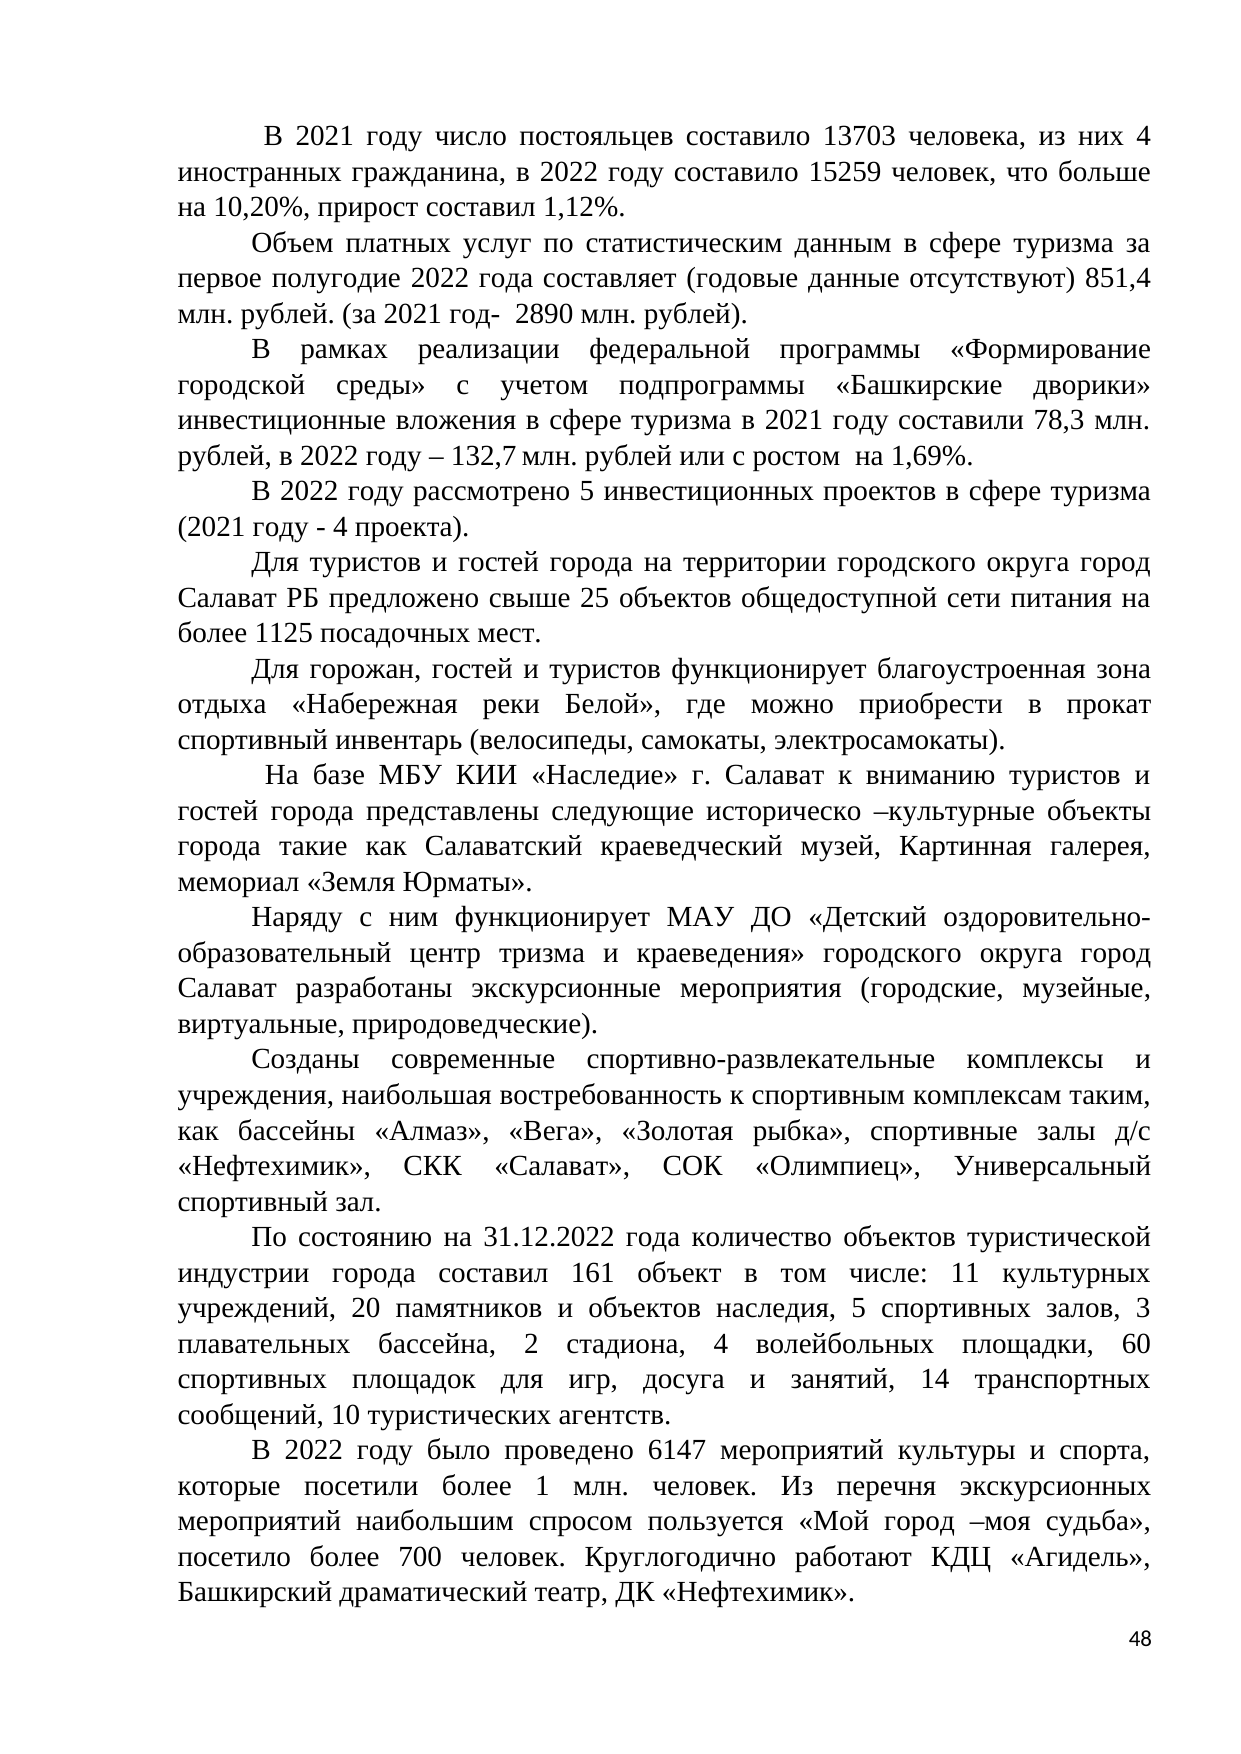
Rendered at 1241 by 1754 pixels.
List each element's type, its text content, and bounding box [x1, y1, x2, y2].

text Объем платных услуг по статистическим данным в сфере туризма за первое полугодие 2022 года составляет (годовые данные отсутствуют) 851,4 млн. рублей. (за 2021 год- 2890 млн. рублей). [177, 225, 1152, 329]
text Для туристов и гостей города на территории городского округа город Салават РБ предложено свыше 25 объектов общедоступной сети питания на более 1125 посадочных мест. [177, 544, 1152, 649]
text В рамках реализации федеральной программы «Формирование городской среды» с учетом подпрограммы «Башкирские дворики» инвестиционные вложения в сфере туризма в 2021 году составили 78,3 млн. рублей, в 2022 году – 132,7 млн. рублей или с ростом на 1,69%. [177, 331, 1152, 471]
text В 2021 году число постояльцев составило 13703 человека, из них 4 иностранных гражданина, в 2022 году составило 15259 человек, что больше на 10,20%, прирост составил 1,12%. [177, 118, 1152, 223]
text В 2022 году было проведено 6147 мероприятий культуры и спорта, которые посетили более 1 млн. человек. Из перечня экскурсионных мероприятий наибольшим спросом пользуется «Мой город –моя судьба», посетило более 700 человек. Круглогодично работают КДЦ «Агидель», Башкирский драматический театр, ДК «Нефтехимик». [177, 1432, 1152, 1608]
text В 2022 году рассмотрено 5 инвестиционных проектов в сфере туризма (2021 году - 4 проекта). [177, 473, 1152, 542]
text По состоянию на 31.12.2022 года количество объектов туристической индустрии города составил 161 объект в том числе: 11 культурных учреждений, 20 памятников и объектов наследия, 5 спортивных залов, 3 плавательных бассейна, 2 стадиона, 4 волейбольных площадки, 60 спортивных площадок для игр, досуга и занятий, 14 транспортных сообщений, 10 туристических агентств. [177, 1219, 1152, 1430]
text Наряду с ним функционирует МАУ ДО «Детский оздоровительно-образовательный центр тризма и краеведения» городского округа город Салават разработаны экскурсионные мероприятия (городские, музейные, виртуальные, природоведческие). [177, 899, 1152, 1040]
text Созданы современные спортивно-развлекательные комплексы и учреждения, наибольшая востребованность к спортивным комплексам таким, как бассейны «Алмаз», «Вега», «Золотая рыбка», спортивные залы д/с «Нефтехимик», СКК «Салават», СОК «Олимпиец», Универсальный спортивный зал. [177, 1042, 1152, 1217]
text Для горожан, гостей и туристов функционирует благоустроенная зона отдыха «Набережная реки Белой», где можно приобрести в прокат спортивный инвентарь (велосипеды, самокаты, электросамокаты). [177, 651, 1152, 756]
text На базе МБУ КИИ «Наследие» г. Салават к вниманию туристов и гостей города представлены следующие историческо –культурные объекты города такие как Салаватский краеведческий музей, Картинная галерея, мемориал «Земля Юрматы». [177, 757, 1152, 898]
